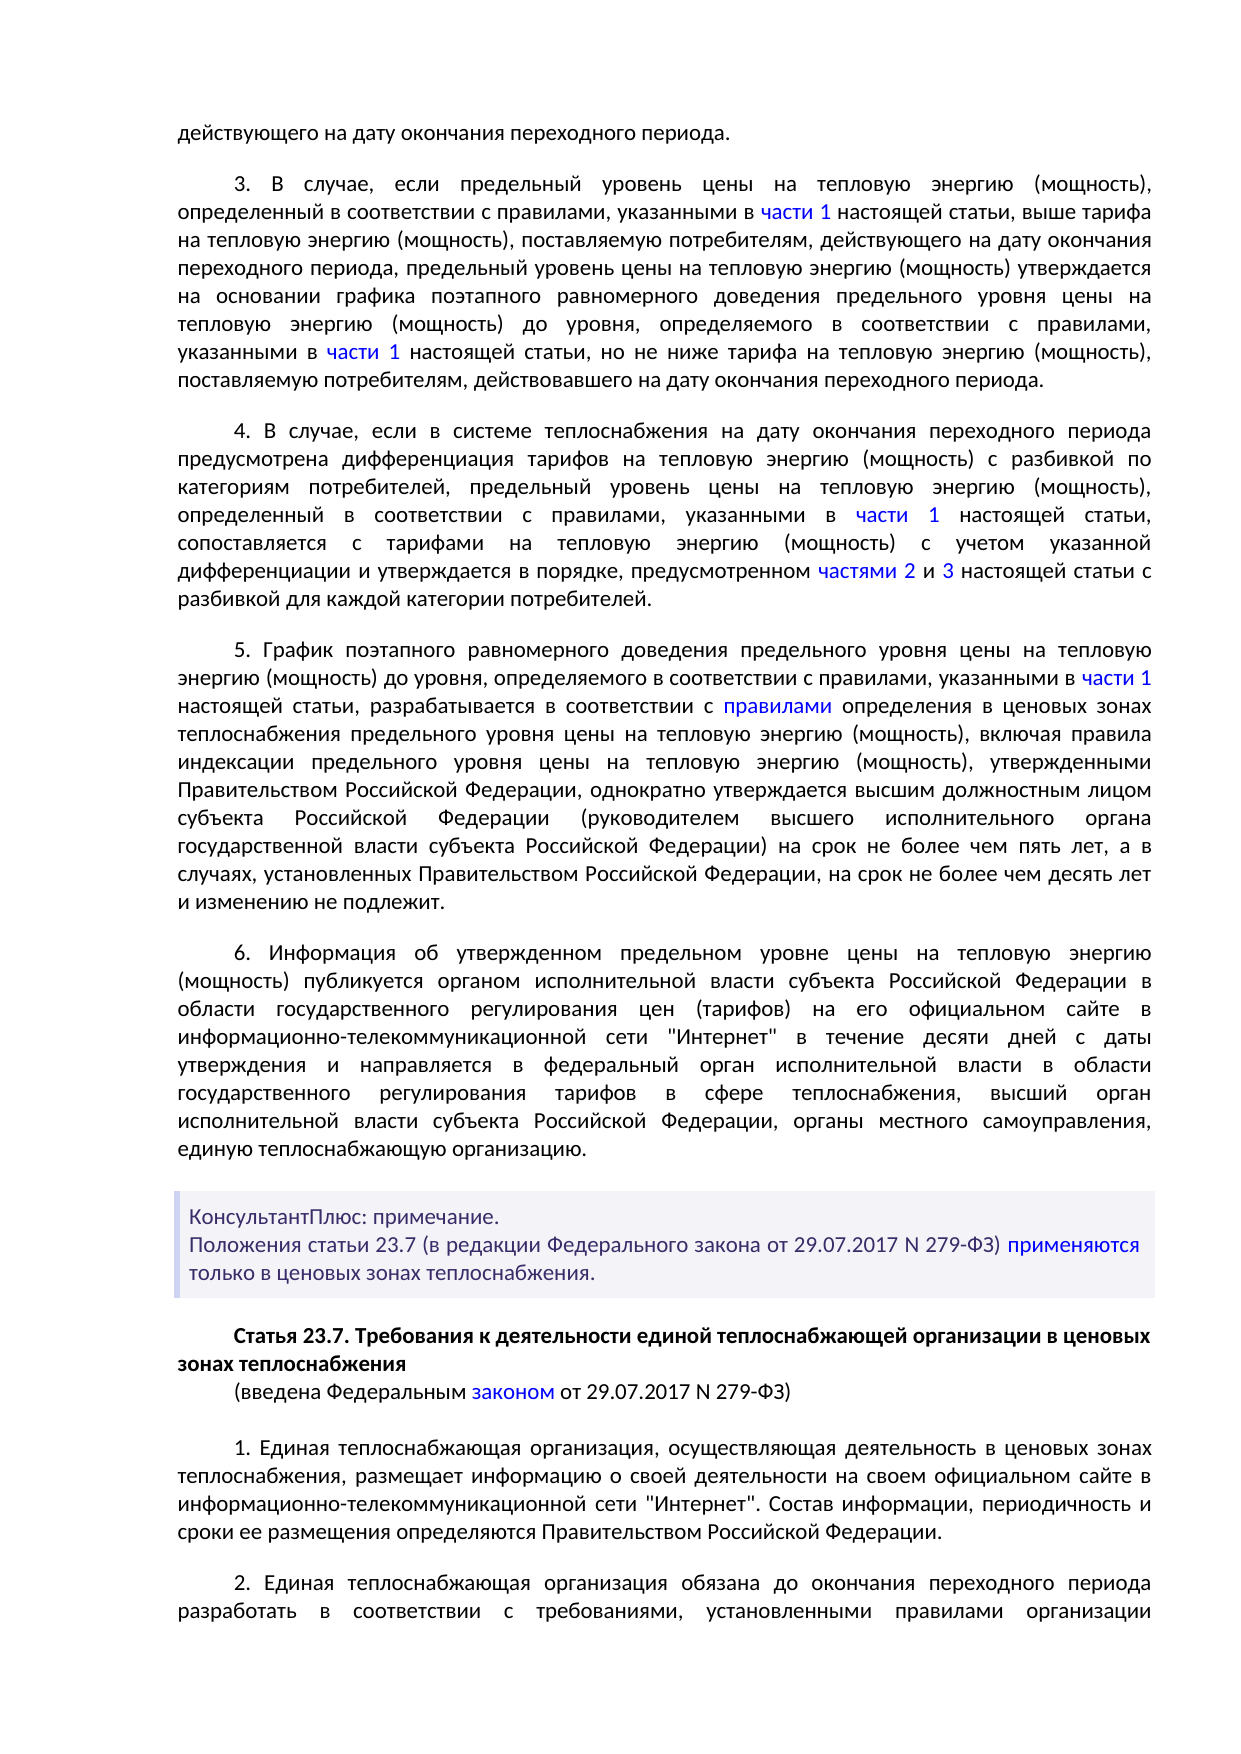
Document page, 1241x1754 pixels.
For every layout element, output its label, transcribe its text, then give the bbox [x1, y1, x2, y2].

text 4. В случае, если в системе теплоснабжения на дату окончания переходного периода предусмотрена дифференциация тарифов на тепловую энергию (мощность) с разбивкой по категориям потребителей, предельный уровень цены на тепловую энергию (мощность), определенный в соответствии с правилами, указанными в части 1 настоящей статьи, сопоставляется с тарифами на тепловую энергию (мощность) с учетом указанной дифференциации и утверждается в порядке, предусмотренном частями 2 и 3 настоящей статьи с разбивкой для каждой категории потребителей. [177, 416, 1152, 612]
text 1. Единая теплоснабжающая организация, осуществляющая деятельность в ценовых зонах теплоснабжения, размещает информацию о своей деятельности на своем официальном сайте в информационно-телекоммуникационной сети "Интернет". Состав информации, периодичность и сроки ее размещения определяются Правительством Российской Федерации. [177, 1433, 1152, 1545]
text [177, 118, 1152, 146]
table_header КонсультантПлюс: примечание. Положения статьи 23.7 (в редакции Федерального закона от 29.07.2017 N 279-ФЗ) применяются только в ценовых зонах теплоснабжения. [180, 1191, 1149, 1298]
title Статья 23.7. Требования к деятельности единой теплоснабжающей организации в ценовых зонах теплоснабжения [177, 1321, 1152, 1377]
text (введена Федеральным законом от 29.07.2017 N 279-ФЗ) [177, 1377, 1152, 1405]
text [177, 1568, 1152, 1624]
text 5. График поэтапного равномерного доведения предельного уровня цены на тепловую энергию (мощность) до уровня, определяемого в соответствии с правилами, указанными в части 1 настоящей статьи, разрабатывается в соответствии с правилами определения в ценовых зонах теплоснабжения предельного уровня цены на тепловую энергию (мощность), включая правила индексации предельного уровня цены на тепловую энергию (мощность), утвержденными Правительством Российской Федерации, однократно утверждается высшим должностным лицом субъекта Российской Федерации (руководителем высшего исполнительного органа государственной власти субъекта Российской Федерации) на срок не более чем пять лет, а в случаях, установленных Правительством Российской Федерации, на срок не более чем десять лет и изменению не подлежит. [177, 635, 1152, 915]
text 6. Информация об утвержденном предельном уровне цены на тепловую энергию (мощность) публикуется органом исполнительной власти субъекта Российской Федерации в области государственного регулирования цен (тарифов) на его официальном сайте в информационно-телекоммуникационной сети "Интернет" в течение десяти дней с даты утверждения и направляется в федеральный орган исполнительной власти в области государственного регулирования тарифов в сфере теплоснабжения, высший орган исполнительной власти субъекта Российской Федерации, органы местного самоуправления, единую теплоснабжающую организацию. [177, 938, 1152, 1162]
text 3. В случае, если предельный уровень цены на тепловую энергию (мощность), определенный в соответствии с правилами, указанными в части 1 настоящей статьи, выше тарифа на тепловую энергию (мощность), поставляемую потребителям, действующего на дату окончания переходного периода, предельный уровень цены на тепловую энергию (мощность) утверждается на основании графика поэтапного равномерного доведения предельного уровня цены на тепловую энергию (мощность) до уровня, определяемого в соответствии с правилами, указанными в части 1 настоящей статьи, но не ниже тарифа на тепловую энергию (мощность), поставляемую потребителям, действовавшего на дату окончания переходного периода. [177, 169, 1152, 393]
